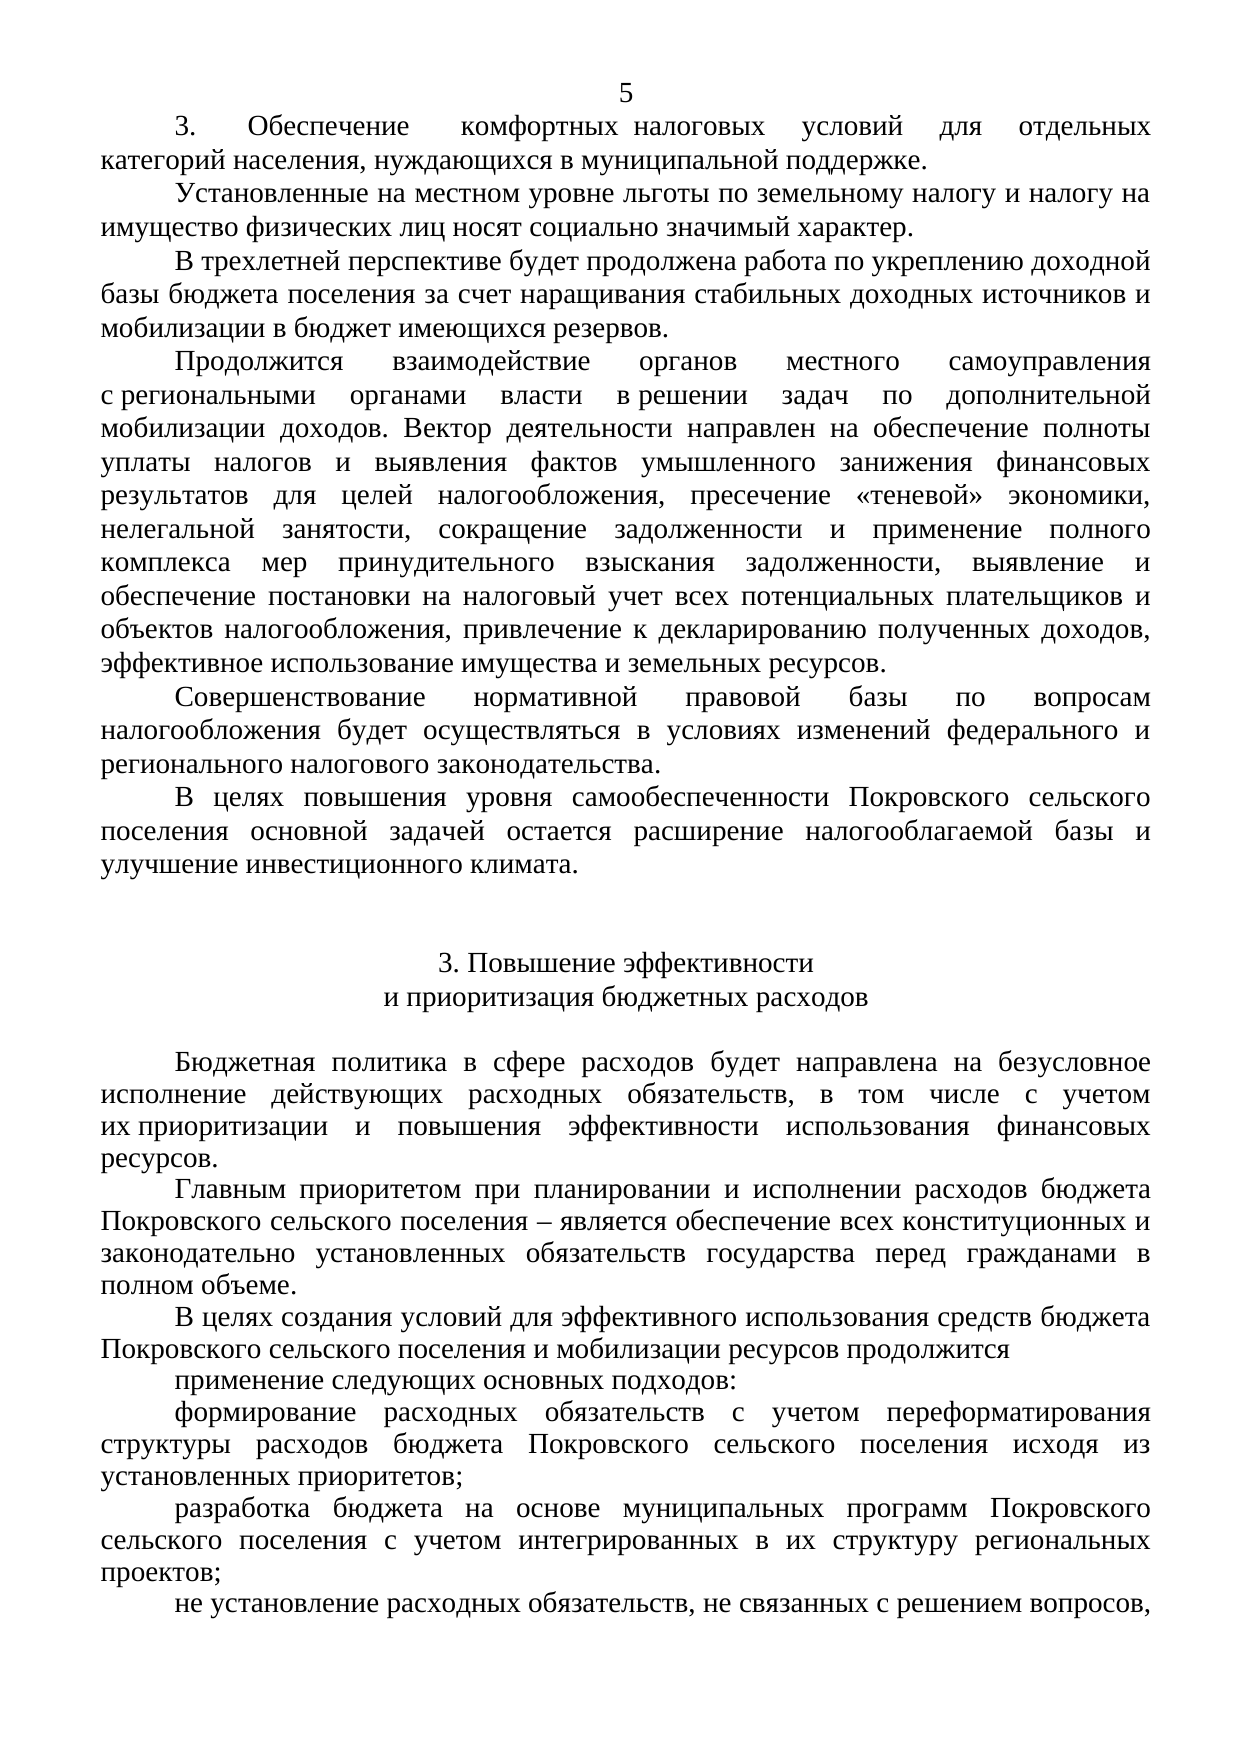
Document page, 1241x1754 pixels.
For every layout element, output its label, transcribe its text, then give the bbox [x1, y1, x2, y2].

text 3. Обеспечение комфортных налоговых условий для отдельных категорий населения, нуждающихся в муниципальной поддержке. [100, 108, 1152, 176]
text 3. Повышение эффективности [100, 945, 1152, 979]
text применение следующих основных подходов: [100, 1364, 1152, 1396]
text формирование расходных обязательств с учетом переформатирования структуры расходов бюджета Покровского сельского поселения исходя из установленных приоритетов; [100, 1396, 1152, 1492]
text В трехлетней перспективе будет продолжена работа по укреплению доходной базы бюджета поселения за счет наращивания стабильных доходных источников и мобилизации в бюджет имеющихся резервов. [100, 243, 1152, 343]
text Главным приоритетом при планировании и исполнении расходов бюджета Покровского сельского поселения – является обеспечение всех конституционных и законодательно установленных обязательств государства перед гражданами в полном объеме. [100, 1173, 1152, 1301]
text и приоритизация бюджетных расходов [100, 979, 1152, 1012]
text Бюджетная политика в сфере расходов будет направлена на безусловное исполнение действующих расходных обязательств, в том числе с учетом их приоритизации и повышения эффективности использования финансовых ресурсов. [100, 1046, 1152, 1173]
text Совершенствование нормативной правовой базы по вопросам налогообложения будет осуществляться в условиях изменений федерального и регионального налогового законодательства. [100, 679, 1152, 779]
text Продолжится взаимодействие органов местного самоуправления с региональными органами власти в решении задач по дополнительной мобилизации доходов. Вектор деятельности направлен на обеспечение полноты уплаты налогов и выявления фактов умышленного занижения финансовых результатов для целей налогообложения, пресечение «теневой» экономики, нелегальной занятости, сокращение задолженности и применение полного комплекса мер принудительного взыскания задолженности, выявление и обеспечение постановки на налоговый учет всех потенциальных плательщиков и объектов налогообложения, привлечение к декларированию полученных доходов, эффективное использование имущества и земельных ресурсов. [100, 343, 1152, 679]
text В целях повышения уровня самообеспеченности Покровского сельского поселения основной задачей остается расширение налогооблагаемой базы и улучшение инвестиционного климата. [100, 779, 1152, 880]
text В целях создания условий для эффективного использования средств бюджета Покровского сельского поселения и мобилизации ресурсов продолжится [100, 1301, 1152, 1364]
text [100, 1587, 1152, 1619]
text разработка бюджета на основе муниципальных программ Покровского сельского поселения с учетом интегрированных в их структуру региональных проектов; [100, 1492, 1152, 1587]
text Установленные на местном уровне льготы по земельному налогу и налогу на имущество физических лиц носят социально значимый характер. [100, 176, 1152, 243]
